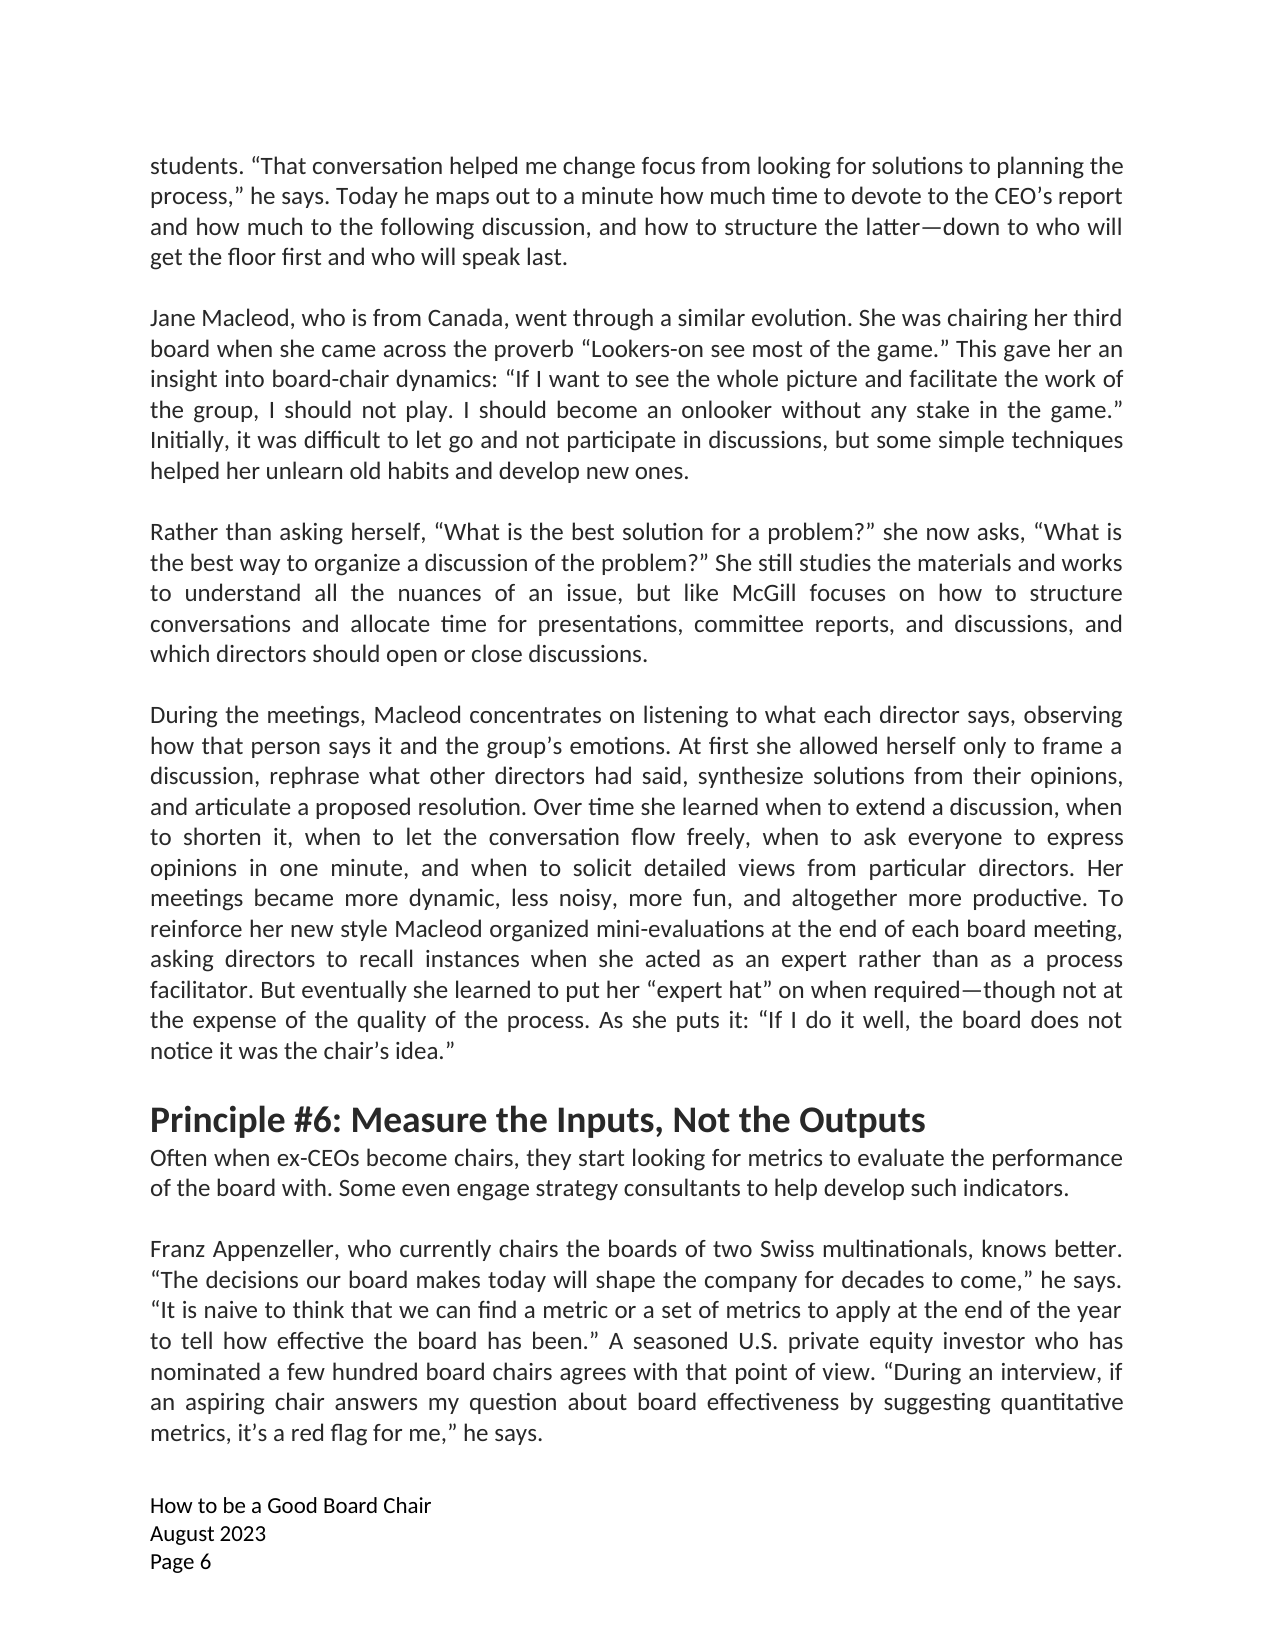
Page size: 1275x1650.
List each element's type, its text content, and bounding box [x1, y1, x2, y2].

text Franz Appenzeller, who currently chairs the boards of two Swiss multinationals, knows better. “The decisions our board makes today will shape the company for decades to come,” he says. “It is naive to think that we can find a metric or a set of metrics to apply at the end of the year to tell how effective the board has been.” A seasoned U.S. private equity investor who has nominated a few hundred board chairs agrees with that point of view. “During an interview, if an aspiring chair answers my question about board effectiveness by suggesting quantitative metrics, it’s a red flag for me,” he says. [150, 1233, 1125, 1447]
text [150, 150, 1125, 272]
text Rather than asking herself, “What is the best solution for a problem?” she now asks, “What is the best way to organize a discussion of the problem?” She still studies the materials and works to understand all the nuances of an issue, but like McGill focuses on how to structure conversations and allocate time for presentations, committee reports, and discussions, and which directors should open or close discussions. [150, 516, 1125, 669]
subtitle Principle #6: Measure the Inputs, Not the Outputs [150, 1096, 1125, 1142]
text Often when ex-CEOs become chairs, they start looking for metrics to evaluate the performance of the board with. Some even engage strategy consultants to help develop such indicators. [150, 1142, 1125, 1203]
text Jane Macleod, who is from Canada, went through a similar evolution. She was chairing her third board when she came across the proverb “Lookers-on see most of the game.” This gave her an insight into board-chair dynamics: “If I want to see the whole picture and facilitate the work of the group, I should not play. I should become an onlooker without any stake in the game.” Initially, it was difficult to let go and not participate in discussions, but some simple techniques helped her unlearn old habits and develop new ones. [150, 303, 1125, 486]
text During the meetings, Macleod concentrates on listening to what each director says, observing how that person says it and the group’s emotions. At first she allowed herself only to frame a discussion, rephrase what other directors had said, synthesize solutions from their opinions, and articulate a proposed resolution. Over time she learned when to extend a discussion, when to shorten it, when to let the conversation flow freely, when to ask everyone to express opinions in one minute, and when to solicit detailed views from particular directors. Her meetings became more dynamic, less noisy, more fun, and altogether more productive. To reinforce her new style Macleod organized mini-evaluations at the end of each board meeting, asking directors to recall instances when she acted as an expert rather than as a process facilitator. But eventually she learned to put her “expert hat” on when required—though not at the expense of the quality of the process. As she puts it: “If I do it well, the board does not notice it was the chair’s idea.” [150, 699, 1125, 1066]
